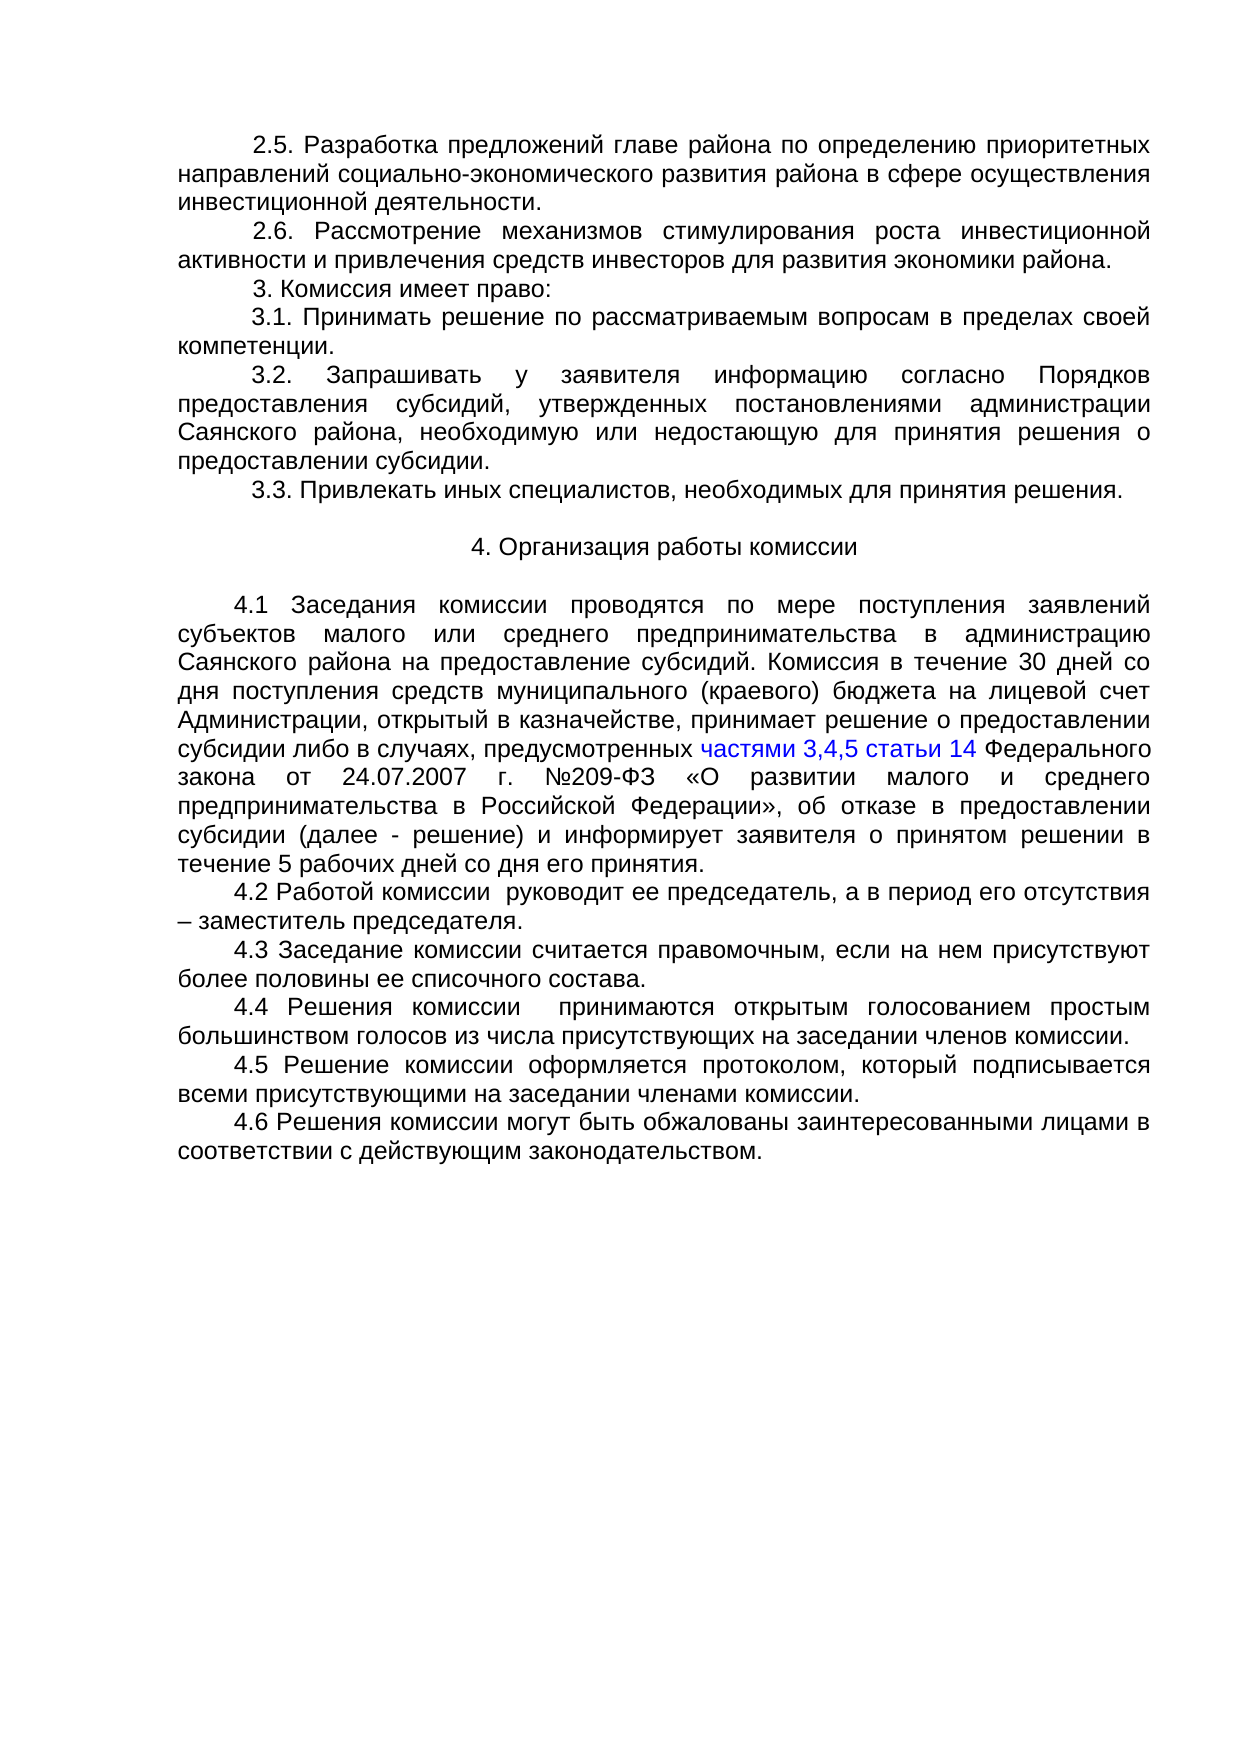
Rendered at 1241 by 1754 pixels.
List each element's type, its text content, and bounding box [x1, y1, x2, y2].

list 4.4 Решения комиссии принимаются открытым голосованием простым большинством голосов из числа присутствующих на заседании членов комиссии. [177, 992, 1152, 1050]
text 2.6. Рассмотрение механизмов стимулирования роста инвестиционной активности и привлечения средств инвесторов для развития экономики района. [177, 216, 1152, 274]
list 3.3. Привлекать иных специалистов, необходимых для принятия решения. [177, 475, 1152, 504]
list 4.3 Заседание комиссии считается правомочным, если на нем присутствуют более половины ее списочного состава. [177, 935, 1152, 992]
text 4.1 Заседания комиссии проводятся по мере поступления заявлений субъектов малого или среднего предпринимательства в администрацию Саянского района на предоставление субсидий. Комиссия в течение 30 дней со дня поступления средств муниципального (краевого) бюджета на лицевой счет Администрации, открытый в казначействе, принимает решение о предоставлении субсидии либо в случаях, предусмотренных частями 3,4,5 статьи 14 Федерального закона от 24.07.2007 г. №209-ФЗ «О развитии малого и среднего предпринимательства в Российской Федерации», об отказе в предоставлении субсидии (далее - решение) и информирует заявителя о принятом решении в течение 5 рабочих дней со дня его принятия. [177, 590, 1152, 877]
list 3.1. Принимать решение по рассматриваемым вопросам в пределах своей компетенции. [177, 302, 1152, 360]
text 3. Комиссия имеет право: [177, 274, 1152, 302]
text 2.5. Разработка предложений главе района по определению приоритетных направлений социально-экономического развития района в сфере осуществления инвестиционной деятельности. [177, 130, 1152, 216]
list 4.5 Решение комиссии оформляется протоколом, который подписывается всеми присутствующими на заседании членами комиссии. [177, 1050, 1152, 1107]
list 4.6 Решения комиссии могут быть обжалованы заинтересованными лицами в соответствии с действующим законодательством. [177, 1107, 1152, 1165]
list 4. Организация работы комиссии [177, 532, 1152, 561]
list 4.2 Работой комиссии руководит ее председатель, а в период его отсутствия – заместитель председателя. [177, 877, 1152, 935]
list 3.2. Запрашивать у заявителя информацию согласно Порядков предоставления субсидий, утвержденных постановлениями администрации Саянского района, необходимую или недостающую для принятия решения о предоставлении субсидии. [177, 360, 1152, 475]
